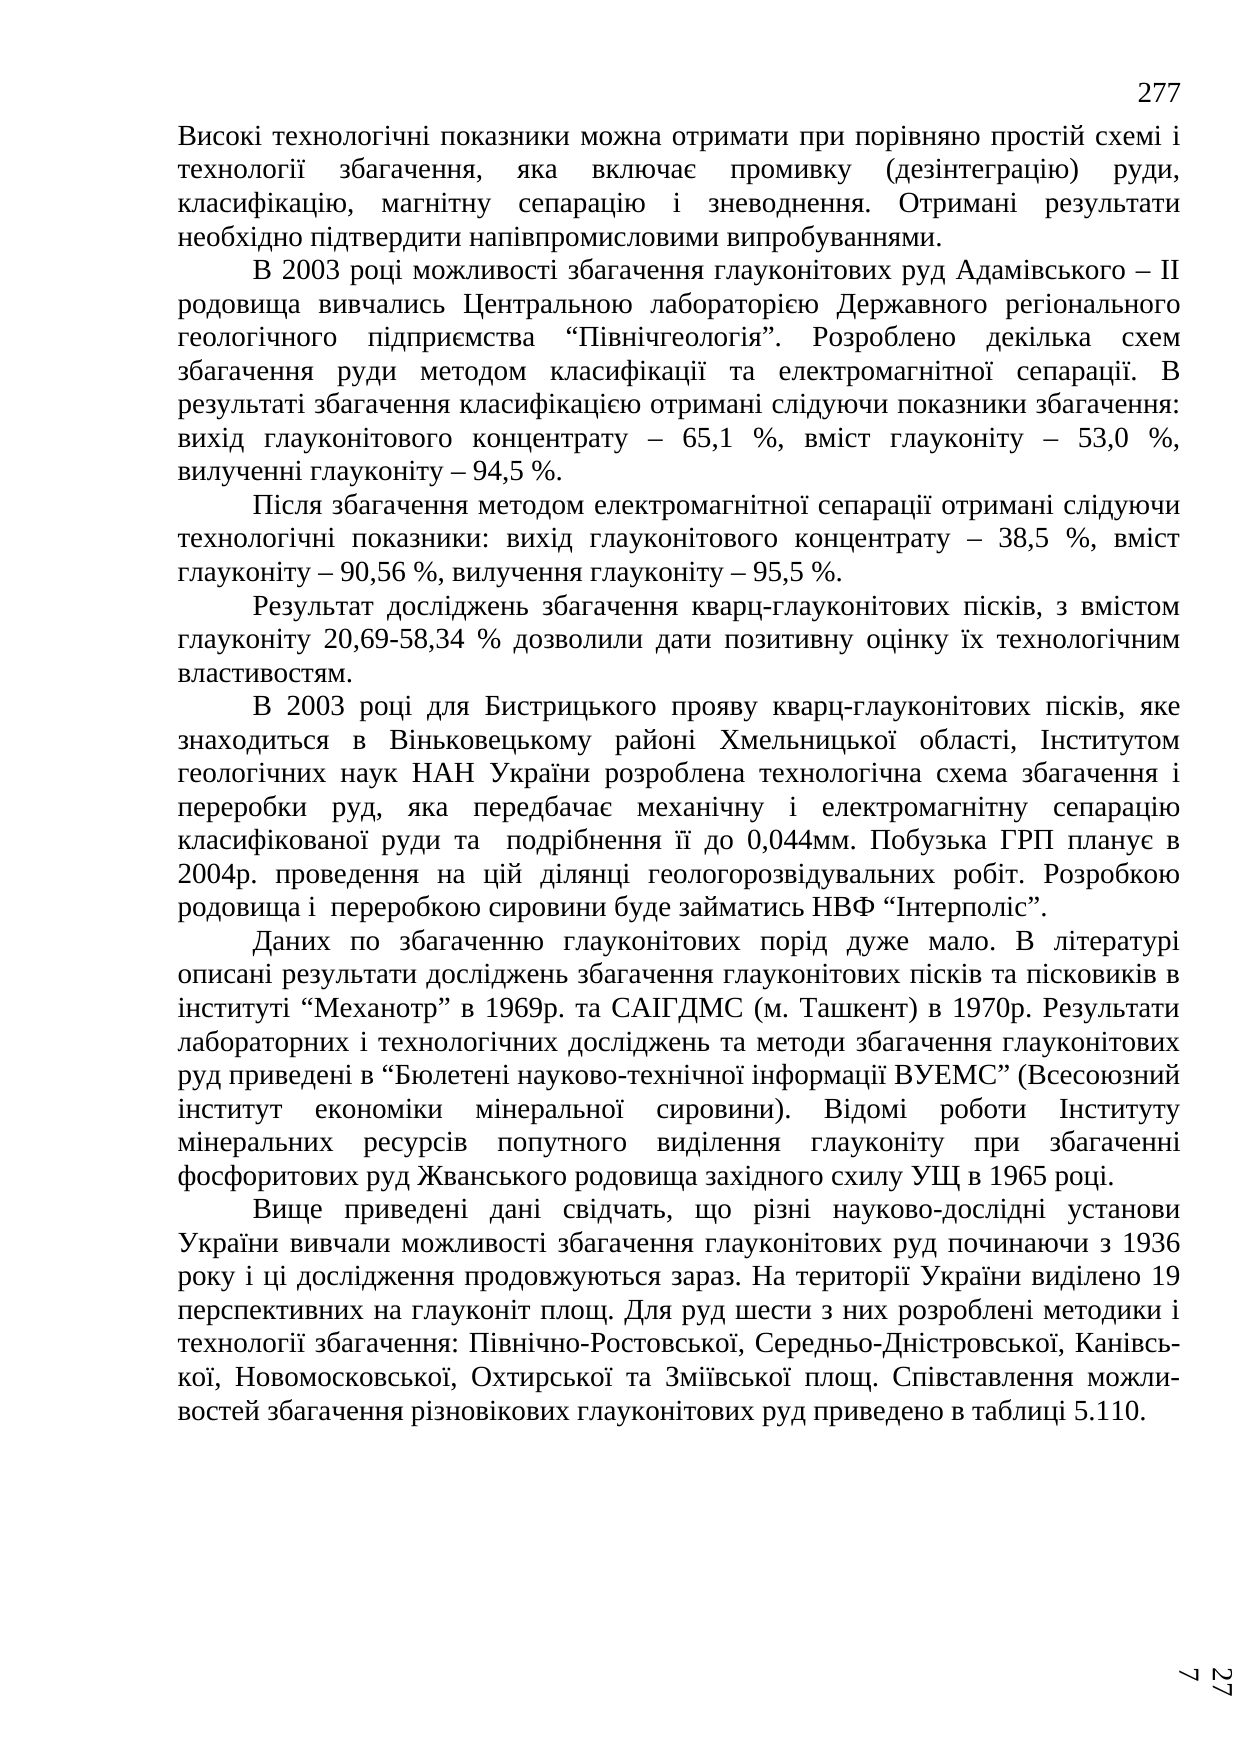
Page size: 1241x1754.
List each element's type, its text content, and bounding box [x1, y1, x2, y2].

text В 2003 році для Бистрицького прояву кварц-глауконітових пісків, яке знаходиться в Віньковецькому районі Хмельницької області, Інститутом геологічних наук НАН України розроблена технологічна схема збагачення і переробки руд, яка передбачає механічну і електромагнітну сепарацію класифікованої руди та подрібнення її до 0,044мм. Побузька ГРП планує в 2004р. проведення на цій ділянці геологорозвідувальних робіт. Розробкою родовища і переробкою сировини буде займатись НВФ “Інтерполіс”. [177, 688, 1181, 923]
text Після збагачення методом електромагнітної сепарації отримані слідуючи технологічні показники: вихід глауконітового концентрату – 38,5 %, вміст глауконіту – 90,56 %, вилучення глауконіту – 95,5 %. [177, 487, 1181, 588]
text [177, 118, 1181, 252]
text В 2003 році можливості збагачення глауконітових руд Адамівського – ІІ родовища вивчались Центральною лабораторією Державного регіонального геологічного підприємства “Північгеологія”. Розроблено декілька схем збагачення руди методом класифікації та електромагнітної сепарації. В результаті збагачення класифікацією отримані слідуючи показники збагачення: вихід глауконітового концентрату – 65,1 %, вміст глауконіту – 53,0 %, вилученні глауконіту – 94,5 %. [177, 252, 1181, 487]
text Даних по збагаченню глауконітових порід дуже мало. В літературі описані результати досліджень збагачення глауконітових пісків та пісковиків в інституті “Механотр” в 1969р. та САІГДМС (м. Ташкент) в 1970р. Результати лабораторних і технологічних досліджень та методи збагачення глауконітових руд приведені в “Бюлетені науково-технічної інформації ВУЕМС” (Всесоюзний інститут економіки мінеральної сировини). Відомі роботи Інституту мінеральних ресурсів попутного виділення глауконіту при збагаченні фосфоритових руд Жванського родовища західного схилу УЩ в 1965 році. [177, 923, 1181, 1191]
text Результат досліджень збагачення кварц-глауконітових пісків, з вмістом глауконіту 20,69-58,34 % дозволили дати позитивну оцінку їх технологічним властивостям. [177, 588, 1181, 688]
text Вище приведені дані свідчать, що різні науково-дослідні установи України вивчали можливості збагачення глауконітових руд починаючи з 1936 року і ці дослідження продовжуються зараз. На території України виділено 19 перспективних на глауконіт площ. Для руд шести з них розроблені методики і технології збагачення: Північно-Ростовської, Середньо-Дністровської, Канівсь-кої, Новомосковської, Охтирської та Зміївської площ. Співставлення можли-востей збагачення різновікових глауконітових руд приведено в таблиці 5.110. [177, 1191, 1181, 1426]
